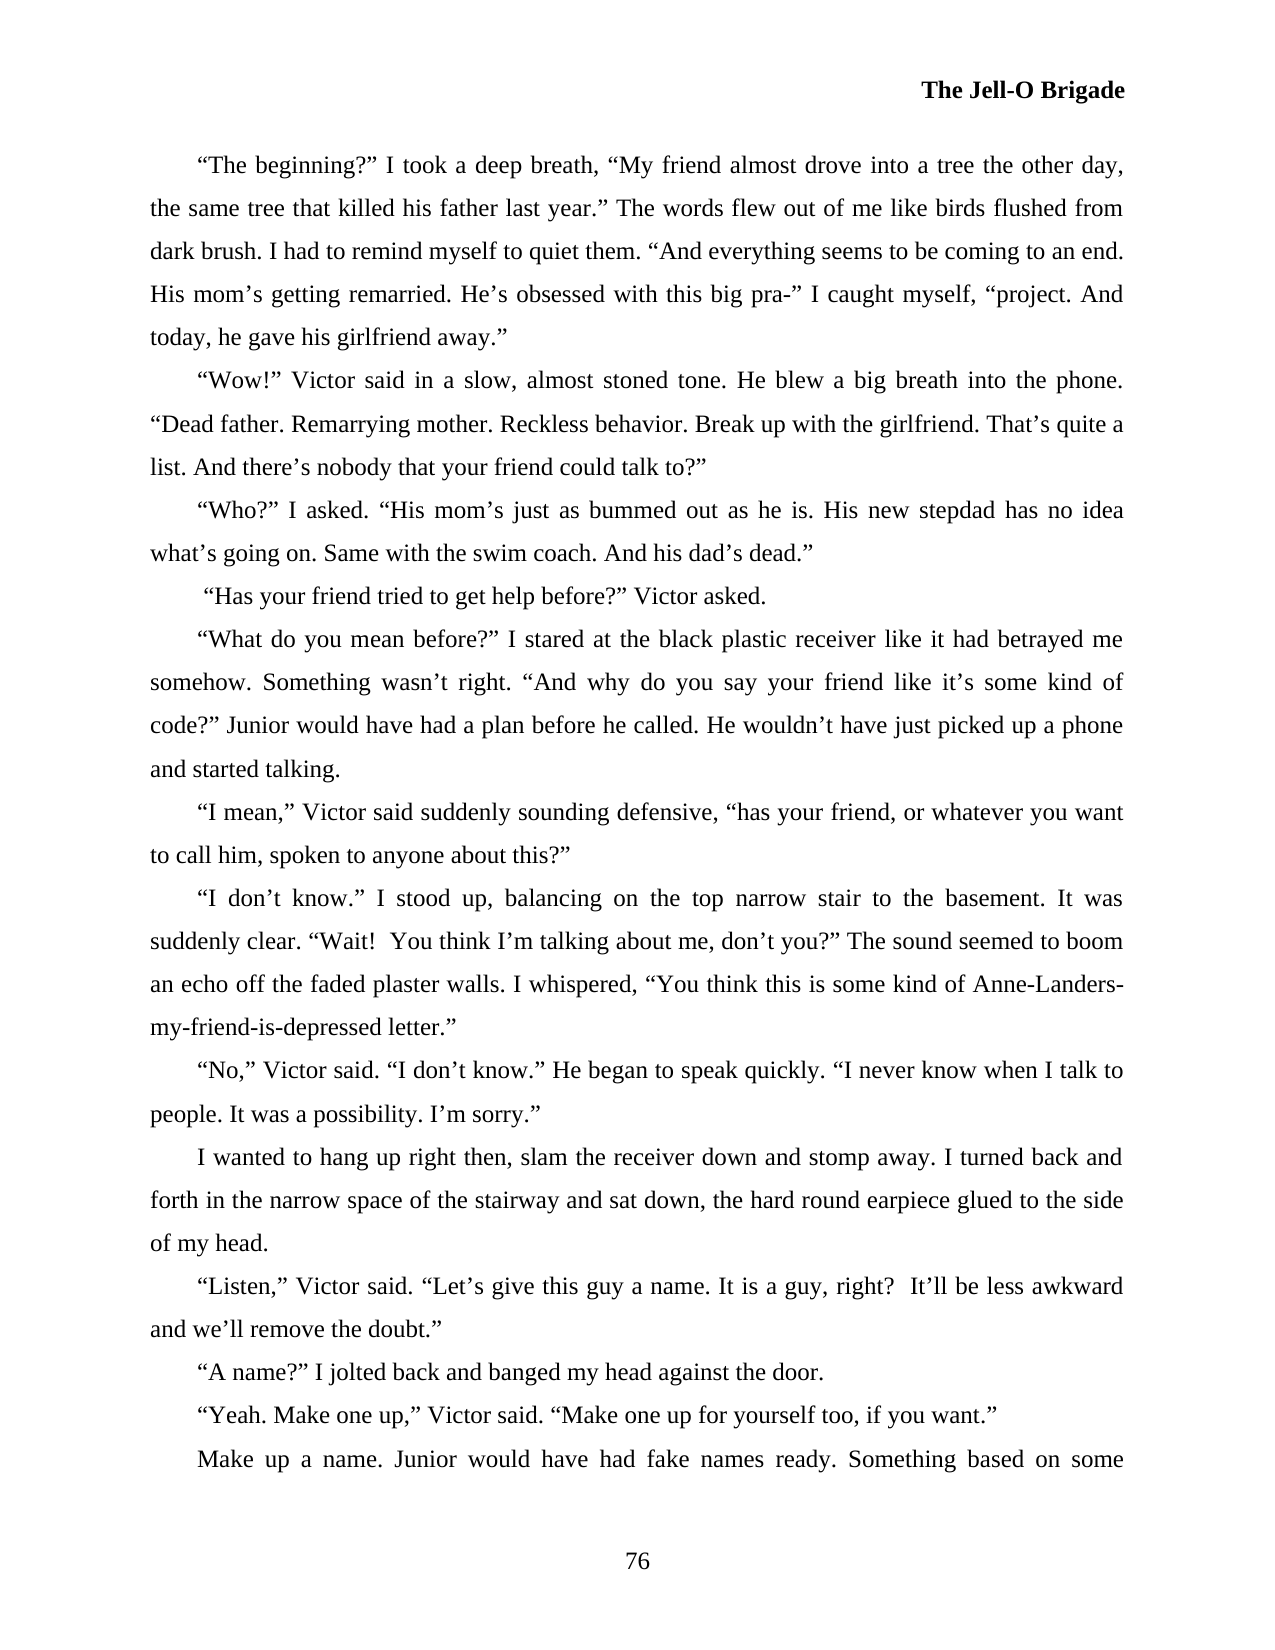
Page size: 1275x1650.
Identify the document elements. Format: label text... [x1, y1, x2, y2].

text “Wow!” Victor said in a slow, almost stoned tone. He blew a big breath into the phone. “Dead father. Remarrying mother. Reckless behavior. Break up with the girlfriend. That’s quite a list. And there’s nobody that your friend could talk to?” [150, 366, 1125, 481]
text “Listen,” Victor said. “Let’s give this guy a name. It is a guy, right? It’ll be less awkward and we’ll remove the doubt.” [150, 1271, 1125, 1343]
text “Who?” I asked. “His mom’s just as bummed out as he is. His new stepdad has no idea what’s going on. Same with the swim coach. And his dad’s dead.” [150, 495, 1125, 567]
text “I mean,” Victor said suddenly sounding defensive, “has your friend, or whatever you want to call him, spoken to anyone about this?” [150, 797, 1125, 869]
text “What do you mean before?” I stared at the black plastic receiver like it had betrayed me somehow. Something wasn’t right. “And why do you say your friend like it’s some kind of code?” Junior would have had a plan before he called. He wouldn’t have just picked up a phone and started talking. [150, 624, 1125, 782]
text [150, 1444, 1125, 1472]
text “Yeah. Make one up,” Victor said. “Make one up for yourself too, if you want.” [150, 1401, 1125, 1429]
text “The beginning?” I took a deep breath, “My friend almost drove into a tree the other day, the same tree that killed his father last year.” The words flew out of me like birds flushed from dark brush. I had to remind myself to quiet them. “And everything seems to be coming to an end. His mom’s getting remarried. He’s obsessed with this big pra-” I caught myself, “project. And today, he gave his girlfriend away.” [150, 150, 1125, 351]
text “No,” Victor said. “I don’t know.” He began to speak quickly. “I never know when I talk to people. It was a possibility. I’m sorry.” [150, 1056, 1125, 1127]
text “Has your friend tried to get help before?” Victor asked. [150, 581, 1125, 610]
text “I don’t know.” I stood up, balancing on the top narrow stair to the basement. It was suddenly clear. “Wait! You think I’m talking about me, don’t you?” The sound seemed to boom an echo off the faded plaster walls. I whispered, “You think this is some kind of Anne-Landers-my-friend-is-depressed letter.” [150, 883, 1125, 1041]
text “A name?” I jolted back and banged my head against the door. [150, 1357, 1125, 1386]
text I wanted to hang up right then, slam the receiver down and stomp away. I turned back and forth in the narrow space of the stairway and sat down, the hard round earpiece glued to the side of my head. [150, 1142, 1125, 1257]
